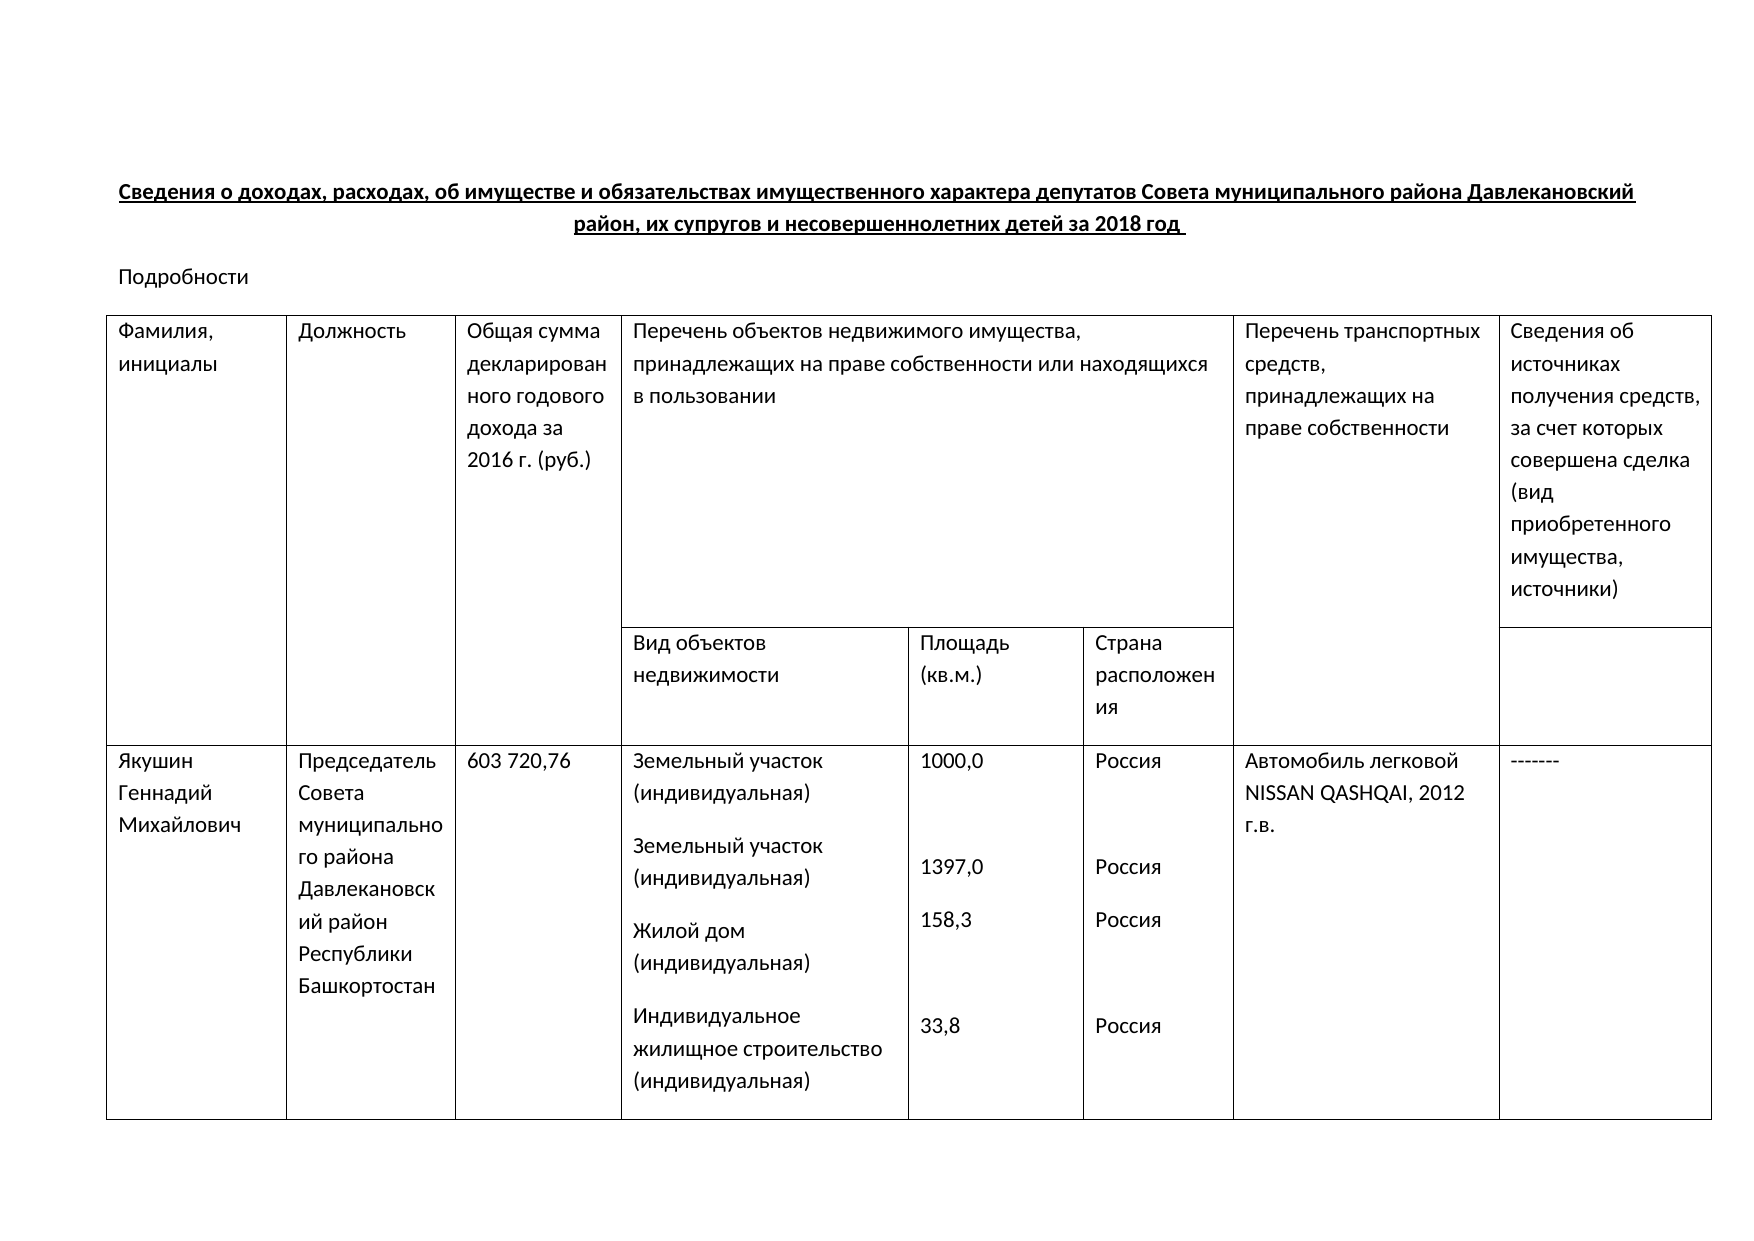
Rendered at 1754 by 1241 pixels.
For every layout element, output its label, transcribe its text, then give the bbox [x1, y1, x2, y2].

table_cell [909, 746, 1083, 1118]
table_cell Площадь (кв.м.) [909, 628, 1083, 745]
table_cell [1234, 746, 1499, 1118]
table_cell [1500, 628, 1711, 745]
table_header Перечень транспортных средств, принадлежащих на праве собственности [1234, 316, 1499, 745]
table_cell 603 720,76 [456, 746, 621, 1118]
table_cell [1084, 746, 1233, 1118]
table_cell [107, 746, 286, 1118]
table_cell Вид объектов недвижимости [622, 628, 908, 745]
text Сведения о доходах, расходах, об имуществе и обязательствах имущественного характера депутатов Совета муниципального района Давлекановский район, их супругов и несовершеннолетних детей за 2018 год [118, 202, 1636, 237]
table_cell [622, 746, 908, 1118]
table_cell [287, 746, 455, 1118]
table_header Должность [287, 316, 455, 745]
text Сведения о доходах, расходах, об имуществе и обязательствах имущественного характера депутатов Совета муниципального района Давлекановский район, их супругов и несовершеннолетних детей за 2018 год [118, 177, 1636, 201]
table_cell ------- [1500, 746, 1711, 1118]
table_header Сведения об источниках получения средств, за счет которых совершена сделка (вид приобретенного имущества, источники) [1500, 316, 1711, 627]
table_header Перечень объектов недвижимого имущества, принадлежащих на праве собственности или находящихся в пользовании [622, 316, 1233, 627]
table_header Фамилия, инициалы [107, 316, 286, 745]
text Подробности [118, 262, 1636, 290]
table_cell Страна расположения [1084, 628, 1233, 745]
table_header Общая сумма декларированного годового дохода за 2016 г. (руб.) [456, 316, 621, 745]
